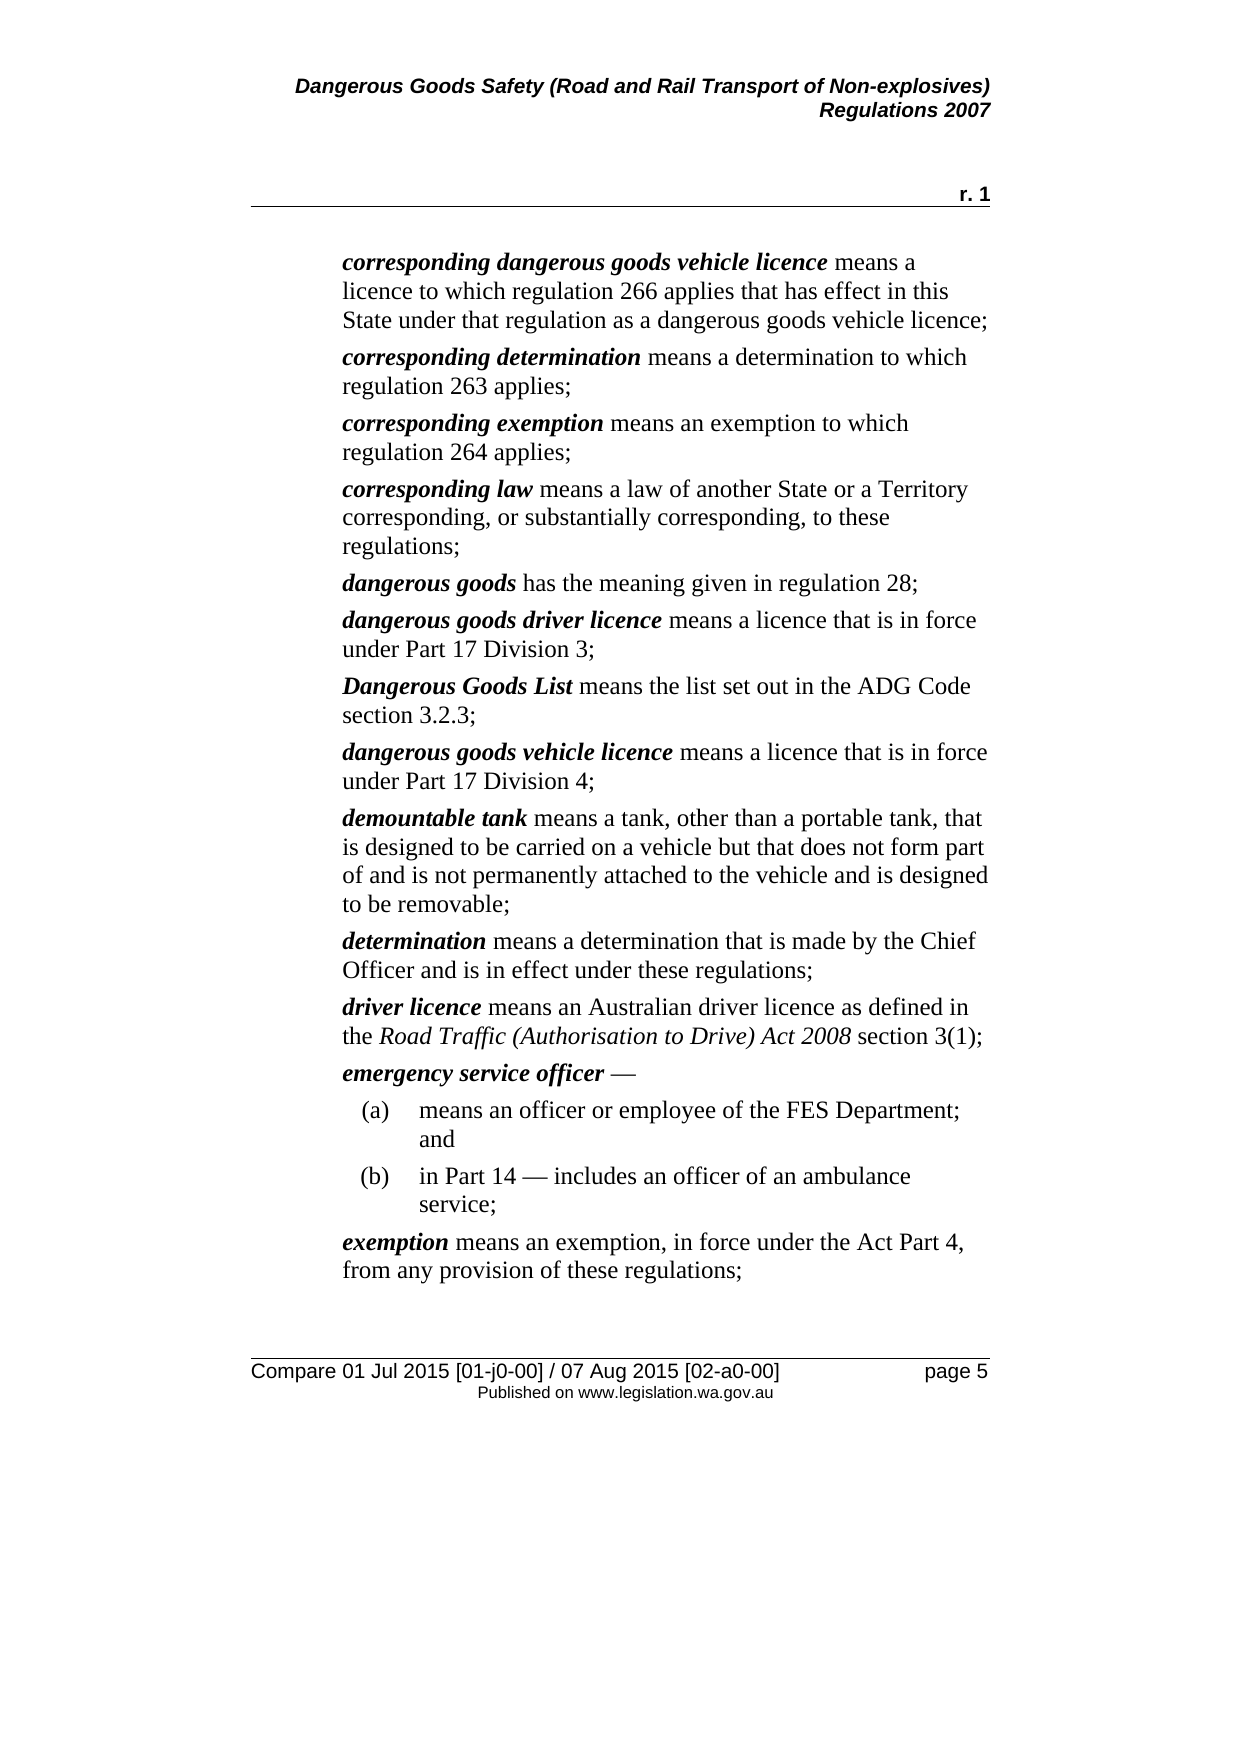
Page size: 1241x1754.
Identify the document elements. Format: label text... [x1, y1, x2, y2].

text Dangerous Goods List means the list set out in the ADG Code section 3.2.3; [251, 671, 990, 729]
text demountable tank means a tank, other than a portable tank, that is designed to be carried on a vehicle but that does not form part of and is not permanently attached to the vehicle and is designed to be removable; [251, 803, 990, 918]
text corresponding determination means a determination to which regulation 263 applies; [251, 342, 990, 399]
text dangerous goods vehicle licence means a licence that is in force under Part 17 Division 4; [251, 737, 990, 794]
text (a) means an officer or employee of the FES Department; and [251, 1095, 990, 1152]
text determination means a determination that is made by the Chief Officer and is in effect under these regulations; [251, 926, 990, 984]
text dangerous goods has the meaning given in regulation 28; [251, 568, 990, 597]
text dangerous goods driver licence means a licence that is in force under Part 17 Division 3; [251, 605, 990, 663]
text driver licence means an Australian driver licence as defined in the Road Traffic (Authorisation to Drive) Act 2008 section 3(1); [251, 992, 990, 1049]
text corresponding law means a law of another State or a Territory corresponding, or substantially corresponding, to these regulations; [251, 474, 990, 560]
text emergency service officer — [251, 1058, 990, 1087]
text corresponding dangerous goods vehicle licence means a licence to which regulation 266 applies that has effect in this State under that regulation as a dangerous goods vehicle licence; [251, 247, 990, 334]
text (b) in Part 14 — includes an officer of an ambulance service; [251, 1161, 990, 1218]
text exemption means an exemption, in force under the Act Part 4, from any provision of these regulations; [251, 1227, 990, 1284]
text corresponding exemption means an exemption to which regulation 264 applies; [251, 408, 990, 465]
